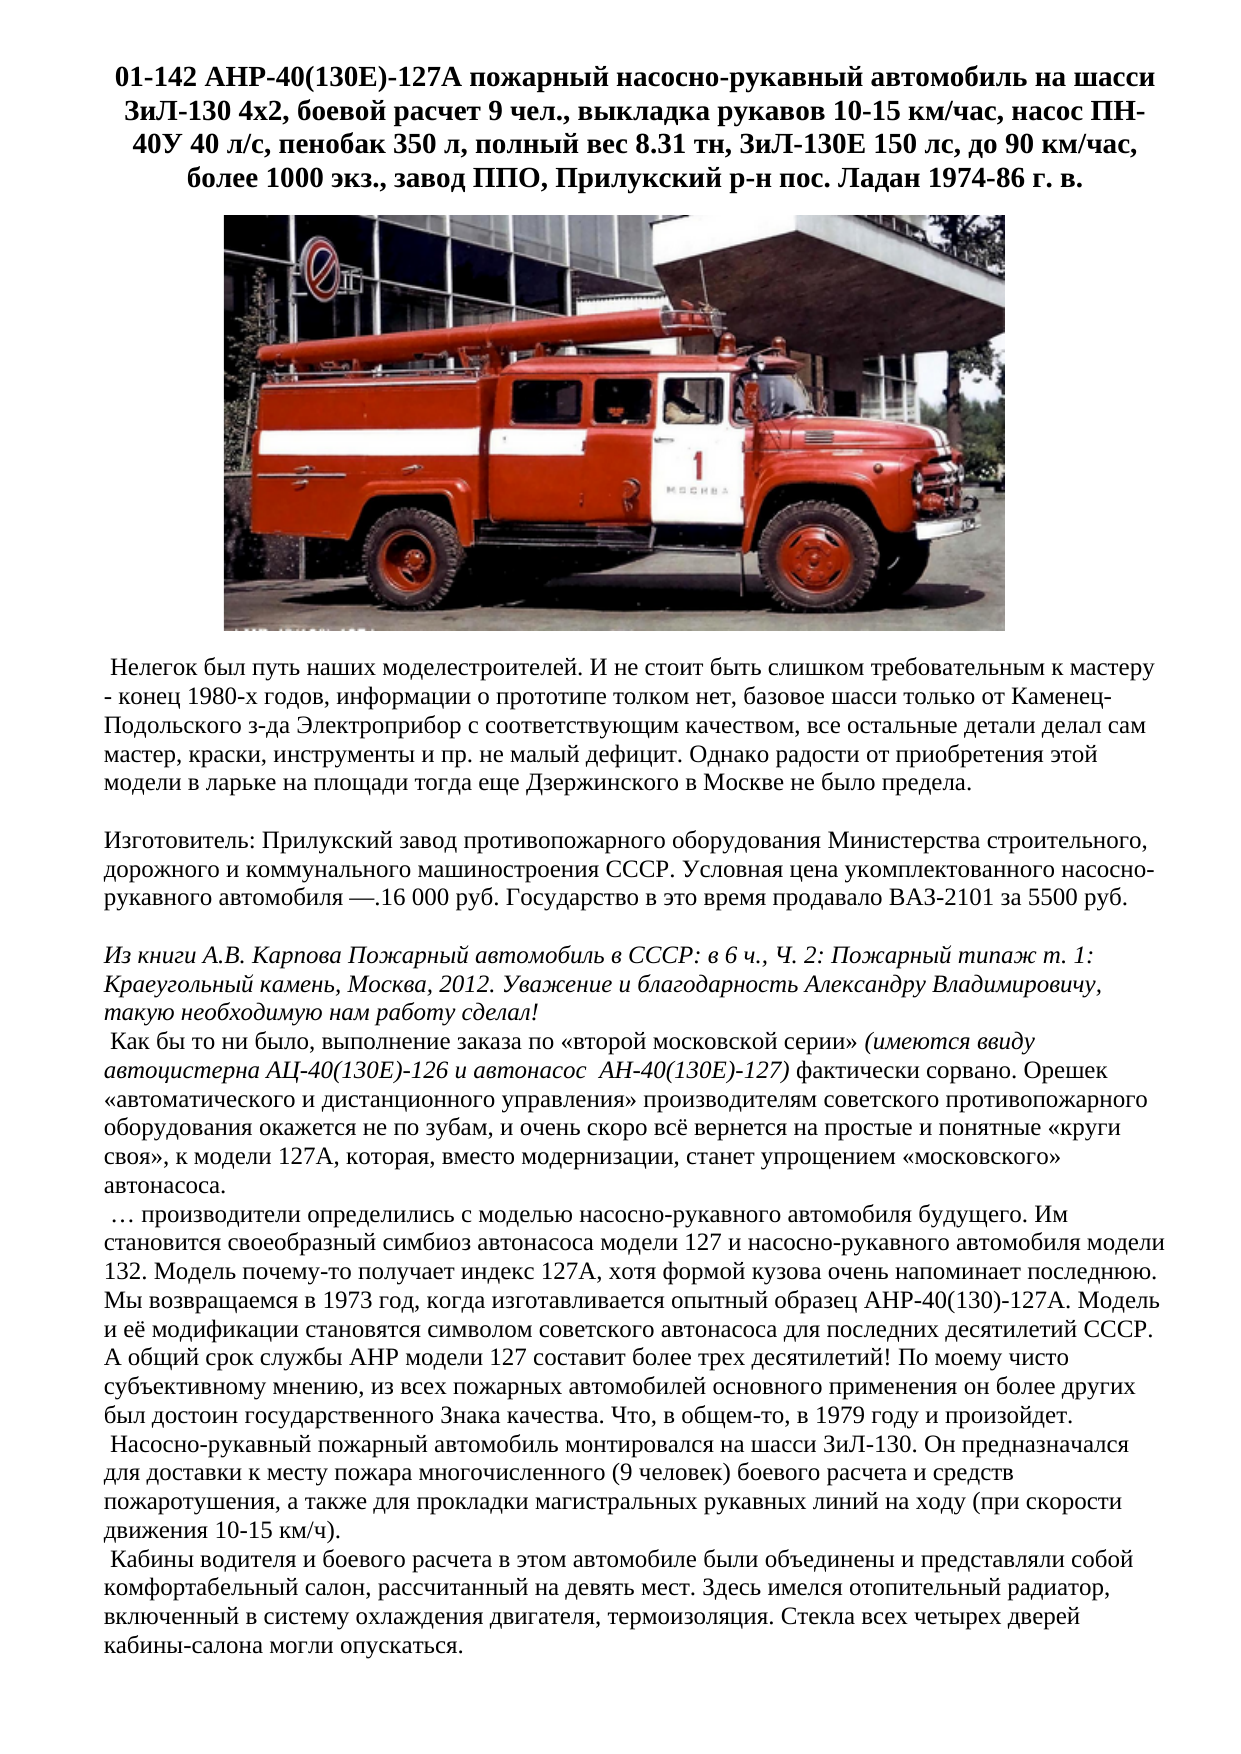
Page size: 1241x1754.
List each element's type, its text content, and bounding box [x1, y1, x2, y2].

text Как бы то ни было, выполнение заказа по «второй московской серии» (имеются ввиду автоцистерна АЦ-40(130Е)-126 и автонасос АН-40(130Е)-127) фактически сорвано. Орешек «автоматического и дистанционного управления» производителям советского противопожарного оборудования окажется не по зубам, и очень скоро всё вернется на простые и понятные «круги своя», к модели 127А, которая, вместо модернизации, станет упрощением «московского» автонасоса. [103, 1026, 1167, 1199]
text Кабины водителя и боевого расчета в этом автомобиле были объединены и представляли собой комфортабельный салон, рассчитанный на девять мест. Здесь имелся отопительный радиатор, включенный в систему охлаждения двигателя, термоизоляция. Стекла всех четырех дверей кабины-салона могли опускаться. [103, 1544, 1167, 1659]
text 01-142 АНР-40(130Е)-127А пожарный насосно-рукавный автомобиль на шасси ЗиЛ-130 4х2, боевой расчет 9 чел., выкладка рукавов 10-15 км/час, насос ПН-40У 40 л/с, пенобак 350 л, полный вес 8.31 тн, ЗиЛ-130Е 150 лс, до 90 км/час, более 1000 экз., завод ППО, Прилукский р-н пос. Ладан 1974-86 г. в. [103, 59, 1167, 193]
text Насосно-рукавный пожарный автомобиль монтировался на шасси ЗиЛ-130. Он предназначался для доставки к месту пожара многочисленного (9 человек) боевого расчета и средств пожаротушения, а также для прокладки магистральных рукавных линий на ходу (при скорости движения 10-15 км/ч). [103, 1429, 1167, 1544]
picture [223, 215, 1005, 631]
text Изготовитель: Прилукский завод противопожарного оборудования Министерства строительного, дорожного и коммунального машиностроения СССР. Условная цена укомплектованного насосно-рукавного автомобиля —.16 000 руб. Государство в это время продавало ВАЗ-2101 за 5500 руб. [103, 825, 1167, 911]
text Нелегок был путь наших моделестроителей. И не стоит быть слишком требовательным к мастеру - конец 1980-х годов, информации о прототипе толком нет, базовое шасси только от Каменец-Подольского з-да Электроприбор с соответствующим качеством, все остальные детали делал сам мастер, краски, инструменты и пр. не малый дефицит. Однако радости от приобретения этой модели в ларьке на площади тогда еще Дзержинского в Москве не было предела. [103, 652, 1167, 796]
text Мы возвращаемся в 1973 год, когда изготавливается опытный образец АНР-40(130)-127А. Модель и её модификации становятся символом советского автонасоса для последних десятилетий СССР. [103, 1285, 1167, 1342]
text Из книги А.В. Карпова Пожарный автомобиль в СССР: в 6 ч., Ч. 2: Пожарный типаж т. 1: Краеугольный камень, Москва, 2012. Уважение и благодарность Александру Владимировичу, такую необходимую нам работу сделал! [103, 940, 1167, 1026]
text … производители определились с моделью насосно-рукавного автомобиля будущего. Им становится своеобразный симбиоз автонасоса модели 127 и насосно-рукавного автомобиля модели 132. Модель почему-то получает индекс 127А, хотя формой кузова очень напоминает последнюю. [103, 1199, 1167, 1285]
text А общий срок службы АНР модели 127 составит более трех десятилетий! По моему чисто субъективному мнению, из всех пожарных автомобилей основного применения он более других был достоин государственного Знака качества. Что, в общем-то, в 1979 году и произойдет. [103, 1342, 1167, 1429]
